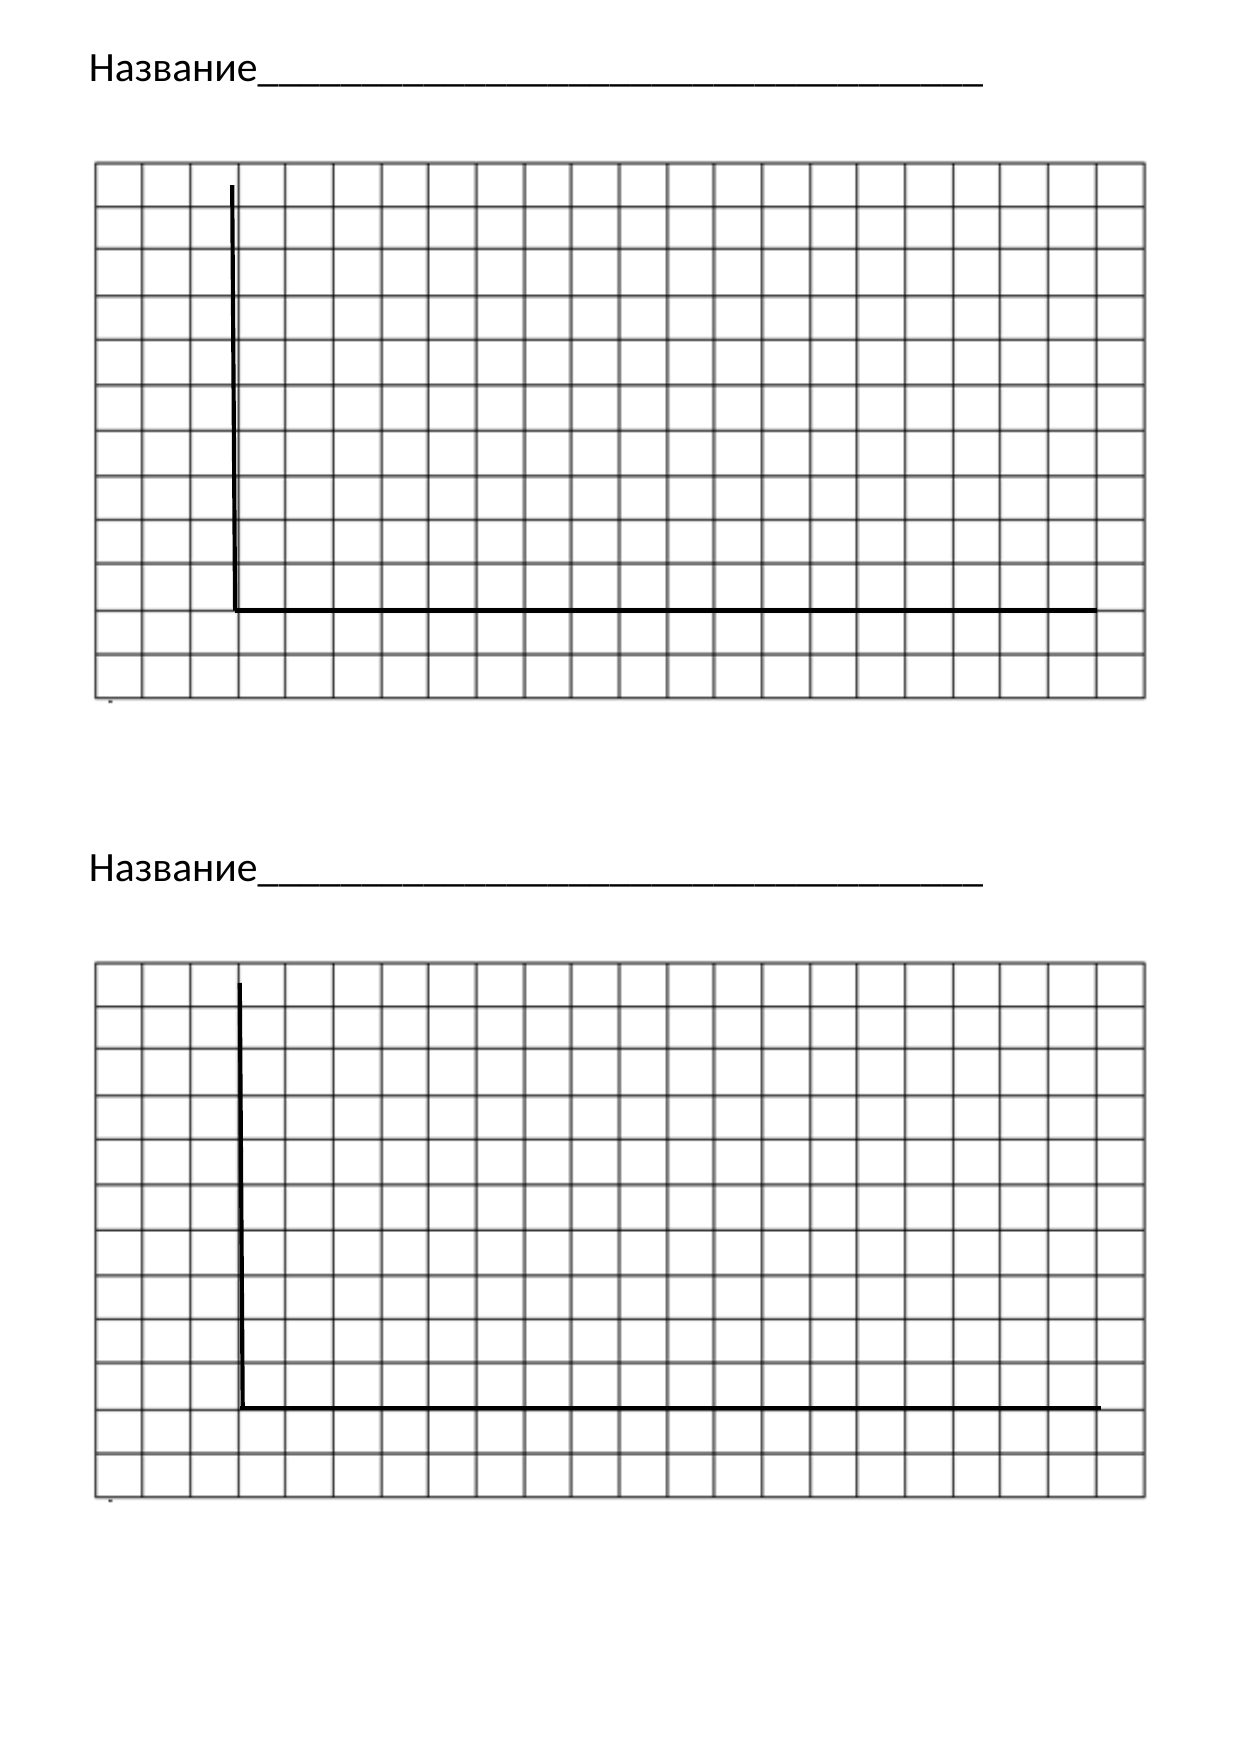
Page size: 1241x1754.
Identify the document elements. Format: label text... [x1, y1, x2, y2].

text Название___________________________________ [89, 41, 1152, 92]
text Название___________________________________ [89, 841, 1152, 892]
picture [88, 99, 1185, 720]
picture [88, 899, 1185, 1519]
